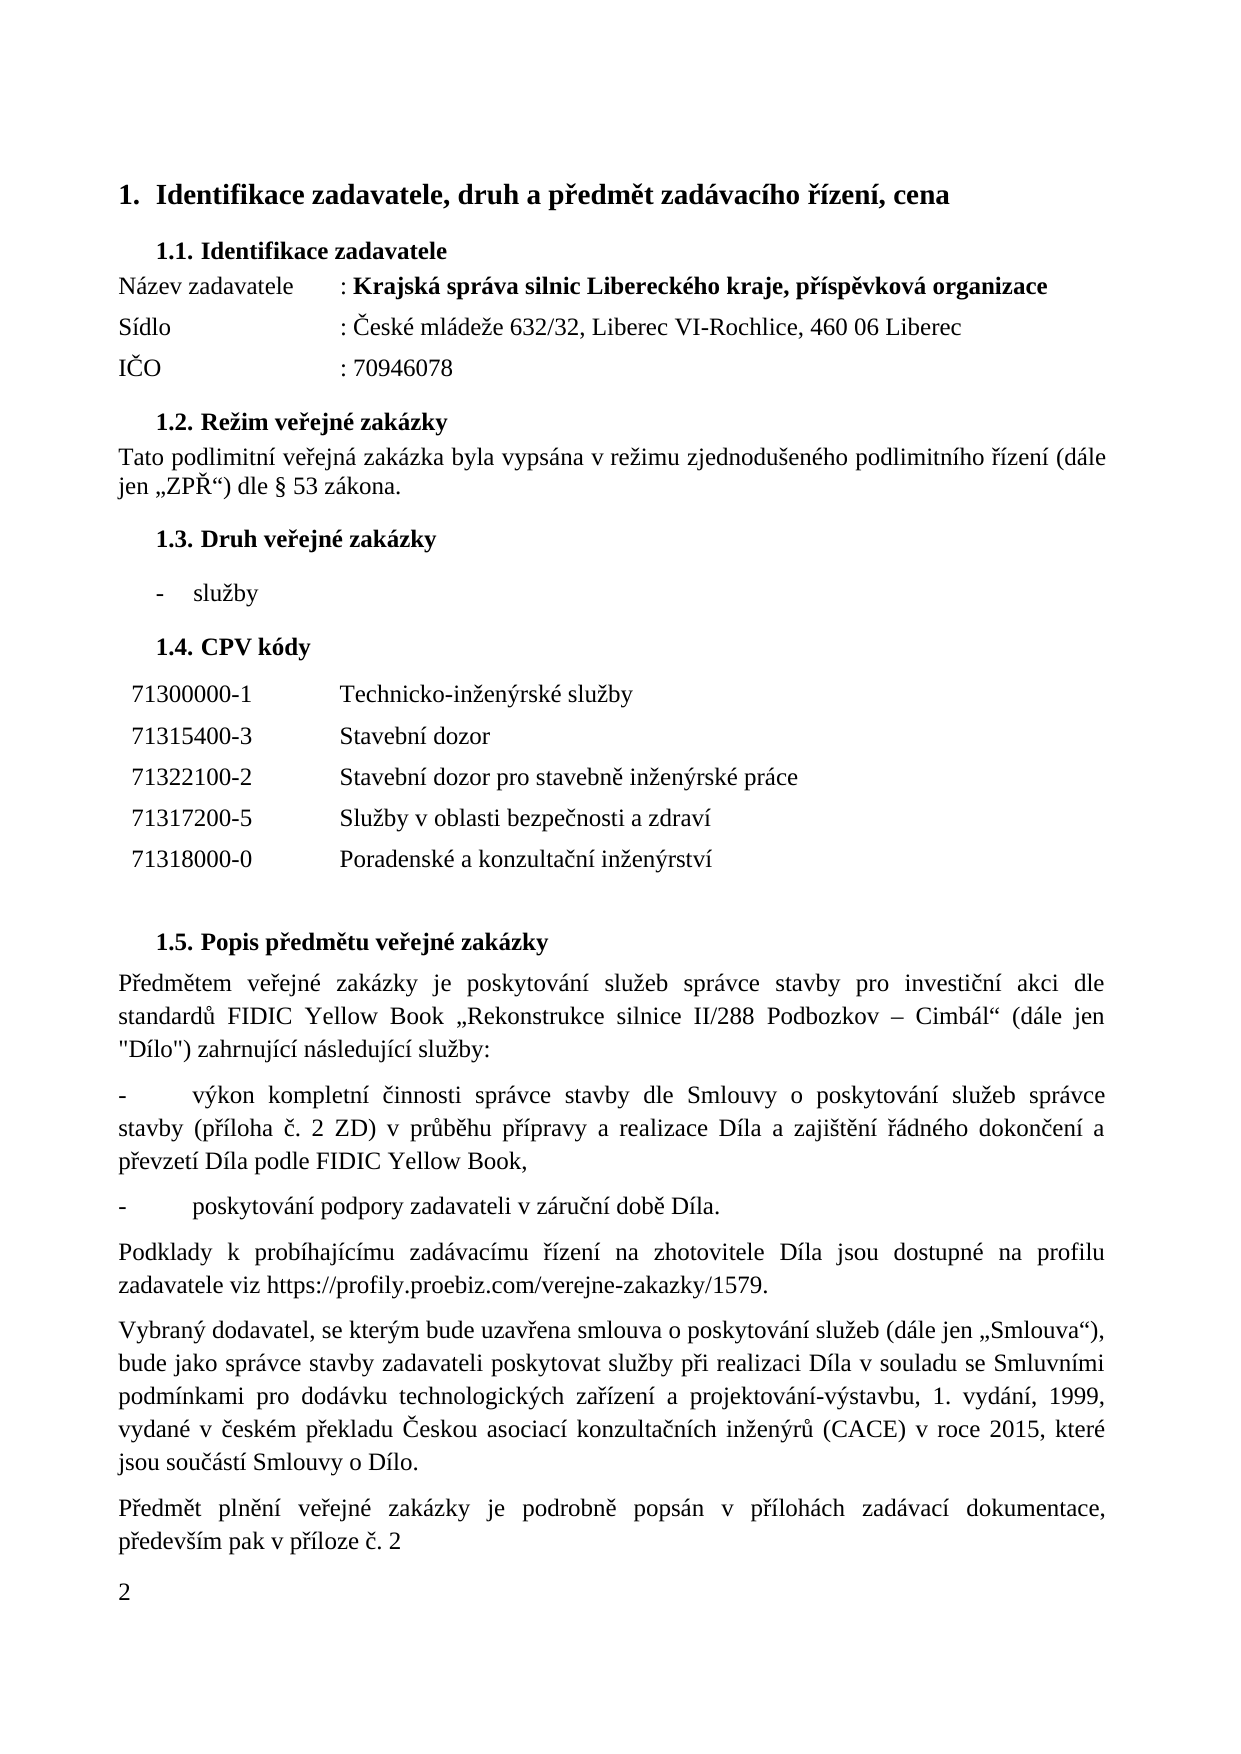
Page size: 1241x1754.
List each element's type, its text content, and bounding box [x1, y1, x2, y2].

table_cell 71318000-0 [124, 832, 332, 873]
table_header 71300000-1 [124, 667, 332, 708]
table_cell 71317200-5 [124, 791, 332, 832]
text - výkon kompletní činnosti správce stavby dle Smlouvy o poskytování služeb správce stavby (příloha č. 2 ZD) v průběhu přípravy a realizace Díla a zajištění řádného dokončení a převzetí Díla podle FIDIC Yellow Book, [118, 1080, 1106, 1174]
text Název zadavatele : Krajská správa silnic Libereckého kraje, příspěvková organizace [118, 271, 1106, 299]
subtitle Režim veřejné zakázky [156, 407, 1106, 436]
subtitle CPV kódy [156, 632, 1106, 661]
table_cell Služby v oblasti bezpečnosti a zdraví [332, 791, 1011, 832]
subtitle služby [156, 578, 1106, 607]
table_cell 71322100-2 [124, 750, 332, 791]
subtitle Identifikace zadavatele, druh a předmět zadávacího řízení, cena [118, 177, 1106, 211]
text Předmětem veřejné zakázky je poskytování služeb správce stavby pro investiční akci dle standardů FIDIC Yellow Book „Rekonstrukce silnice II/288 Podbozkov – Cimbál“ (dále jen "Dílo") zahrnující následující služby: [118, 968, 1106, 1063]
table_header Technicko-inženýrské služby [332, 667, 1011, 708]
table_cell Stavební dozor pro stavebně inženýrské práce [332, 750, 1011, 791]
table_cell 71315400-3 [124, 708, 332, 749]
text IČO : 70946078 [118, 353, 1106, 382]
subtitle Druh veřejné zakázky [156, 524, 1106, 553]
table_cell Poradenské a konzultační inženýrství [332, 832, 1011, 873]
subtitle Identifikace zadavatele [156, 236, 1106, 264]
table_cell Stavební dozor [332, 708, 1011, 749]
subtitle Popis předmětu veřejné zakázky [156, 927, 1106, 956]
text Tato podlimitní veřejná zakázka byla vypsána v režimu zjednodušeného podlimitního řízení (dále jen „ZPŘ“) dle § 53 zákona. [118, 442, 1106, 499]
text Sídlo : České mládeže 632/32, Liberec VI-Rochlice, 460 06 Liberec [118, 312, 1106, 341]
text - poskytování podpory zadavateli v záruční době Díla. [118, 1191, 1106, 1220]
text Předmět plnění veřejné zakázky je podrobně popsán v přílohách zadávací dokumentace, především pak v příloze č. 2 [118, 1493, 1106, 1555]
text Vybraný dodavatel, se kterým bude uzavřena smlouva o poskytování služeb (dále jen „Smlouva“), bude jako správce stavby zadavateli poskytovat služby při realizaci Díla v souladu se Smluvními podmínkami pro dodávku technologických zařízení a projektování-výstavbu, 1. vydání, 1999, vydané v českém překladu Českou asociací konzultačních inženýrů (CACE) v roce 2015, které jsou součástí Smlouvy o Dílo. [118, 1315, 1106, 1476]
text Podklady k probíhajícímu zadávacímu řízení na zhotovitele Díla jsou dostupné na profilu zadavatele viz https://profily.proebiz.com/verejne-zakazky/1579. [118, 1237, 1106, 1299]
